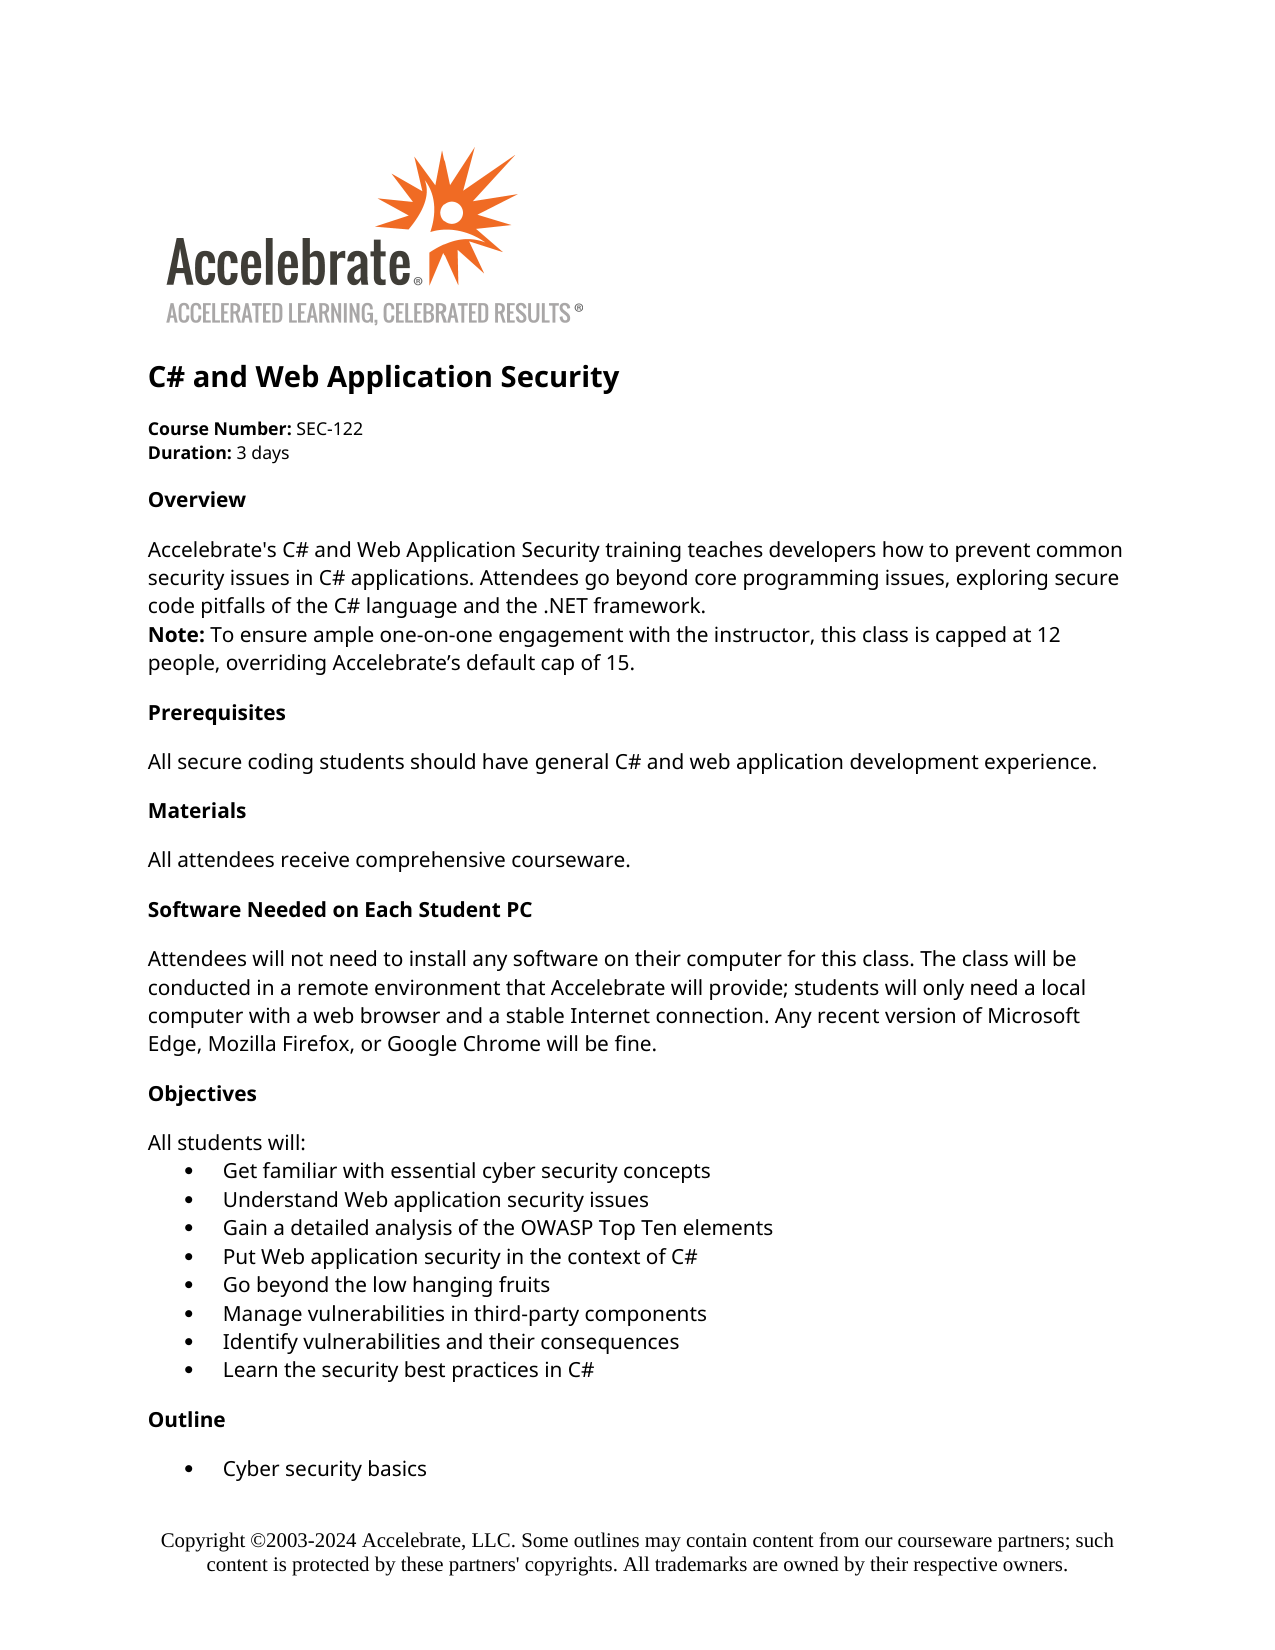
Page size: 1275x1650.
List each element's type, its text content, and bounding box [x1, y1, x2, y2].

list Gain a detailed analysis of the OWASP Top Ten elements [185, 1213, 1127, 1242]
text C# and Web Application Security [148, 356, 1127, 396]
text All students will: [148, 1128, 1127, 1156]
text Accelebrate's C# and Web Application Security training teaches developers how to prevent common security issues in C# applications. Attendees go beyond core programming issues, exploring secure code pitfalls of the C# language and the .NET framework. [148, 535, 1127, 620]
text Software Needed on Each Student PC [148, 895, 1127, 923]
list Understand Web application security issues [185, 1185, 1127, 1213]
list Manage vulnerabilities in third-party components [185, 1299, 1127, 1327]
list Cyber security basics [185, 1454, 1127, 1482]
text Materials [148, 796, 1127, 825]
list Get familiar with essential cyber security concepts [185, 1156, 1127, 1185]
text All attendees receive comprehensive courseware. [148, 846, 1127, 874]
list Put Web application security in the context of C# [185, 1242, 1127, 1270]
picture [166, 147, 583, 327]
text Outline [148, 1405, 1127, 1433]
text All secure coding students should have general C# and web application development experience. [148, 747, 1127, 776]
text Objectives [148, 1079, 1127, 1107]
list Learn the security best practices in C# [185, 1356, 1127, 1384]
text Attendees will not need to install any software on their computer for this class. The class will be conducted in a remote environment that Accelebrate will provide; students will only need a local computer with a web browser and a stable Internet connection. Any recent version of Microsoft Edge, Mozilla Firefox, or Google Chrome will be fine. [148, 944, 1127, 1058]
list Go beyond the low hanging fruits [185, 1270, 1127, 1299]
text Course Number: SEC-122 Duration: 3 days [148, 416, 1127, 465]
text Note: To ensure ample one-on-one engagement with the instructor, this class is capped at 12 people, overriding Accelebrate’s default cap of 15. [148, 620, 1127, 677]
text Overview [148, 486, 1127, 514]
list Identify vulnerabilities and their consequences [185, 1327, 1127, 1356]
text Prerequisites [148, 698, 1127, 726]
